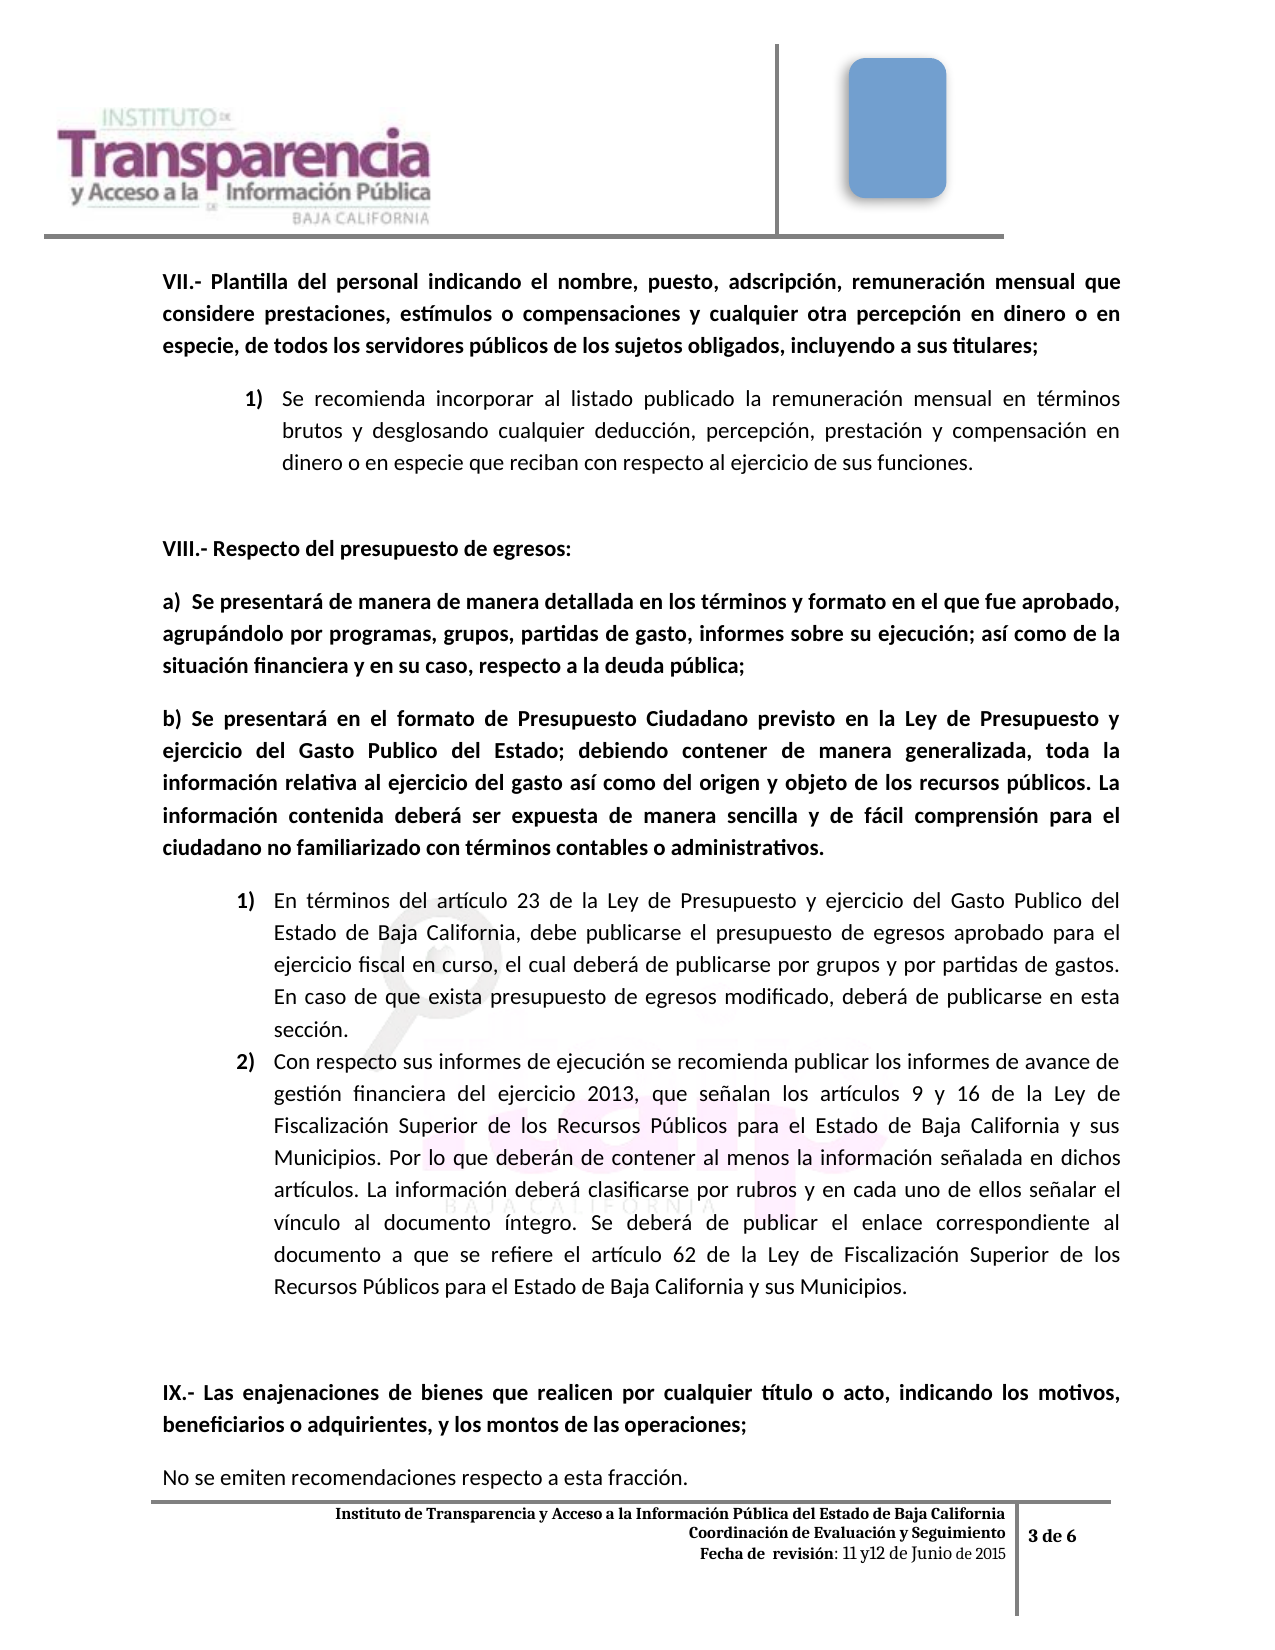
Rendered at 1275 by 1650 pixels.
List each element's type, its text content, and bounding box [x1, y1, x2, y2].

text a) Se presentará de manera de manera detallada en los términos y formato en el que fue aprobado, agrupándolo por programas, grupos, partidas de gasto, informes sobre su ejecución; así como de la situación financiera y en su caso, respecto a la deuda pública; [162, 587, 1122, 679]
list Se recomienda incorporar al listado publicado la remuneración mensual en términos brutos y desglosando cualquier deducción, percepción, prestación y compensación en dinero o en especie que reciban con respecto al ejercicio de sus funciones. [244, 384, 1122, 477]
text b) Se presentará en el formato de Presupuesto Ciudadano previsto en la Ley de Presupuesto y ejercicio del Gasto Publico del Estado; debiendo contener de manera generalizada, toda la información relativa al ejercicio del gasto así como del origen y objeto de los recursos públicos. La información contenida deberá ser expuesta de manera sencilla y de fácil comprensión para el ciudadano no familiarizado con términos contables o administrativos. [162, 704, 1122, 861]
list En términos del artículo 23 de la Ley de Presupuesto y ejercicio del Gasto Publico del Estado de Baja California, debe publicarse el presupuesto de egresos aprobado para el ejercicio fiscal en curso, el cual deberá de publicarse por grupos y por partidas de gastos. En caso de que exista presupuesto de egresos modificado, deberá de publicarse en esta sección. [236, 886, 1122, 1043]
text No se emiten recomendaciones respecto a esta fracción. [162, 1463, 1122, 1491]
picture [56, 107, 432, 227]
text IX.- Las enajenaciones de bienes que realicen por cualquier título o acto, indicando los motivos, beneficiarios o adquirientes, y los montos de las operaciones; [162, 1378, 1122, 1438]
text VIII.- Respecto del presupuesto de egresos: [162, 534, 1122, 562]
text VII.- Plantilla del personal indicando el nombre, puesto, adscripción, remuneración mensual que considere prestaciones, estímulos o compensaciones y cualquier otra percepción en dinero o en especie, de todos los servidores públicos de los sujetos obligados, incluyendo a sus titulares; [162, 267, 1122, 359]
list Con respecto sus informes de ejecución se recomienda publicar los informes de avance de gestión financiera del ejercicio 2013, que señalan los artículos 9 y 16 de la Ley de Fiscalización Superior de los Recursos Públicos para el Estado de Baja California y sus Municipios. Por lo que deberán de contener al menos la información señalada en dichos artículos. La información deberá clasificarse por rubros y en cada uno de ellos señalar el vínculo al documento íntegro. Se deberá de publicar el enlace correspondiente al documento a que se refiere el artículo 62 de la Ley de Fiscalización Superior de los Recursos Públicos para el Estado de Baja California y sus Municipios. [236, 1047, 1122, 1300]
